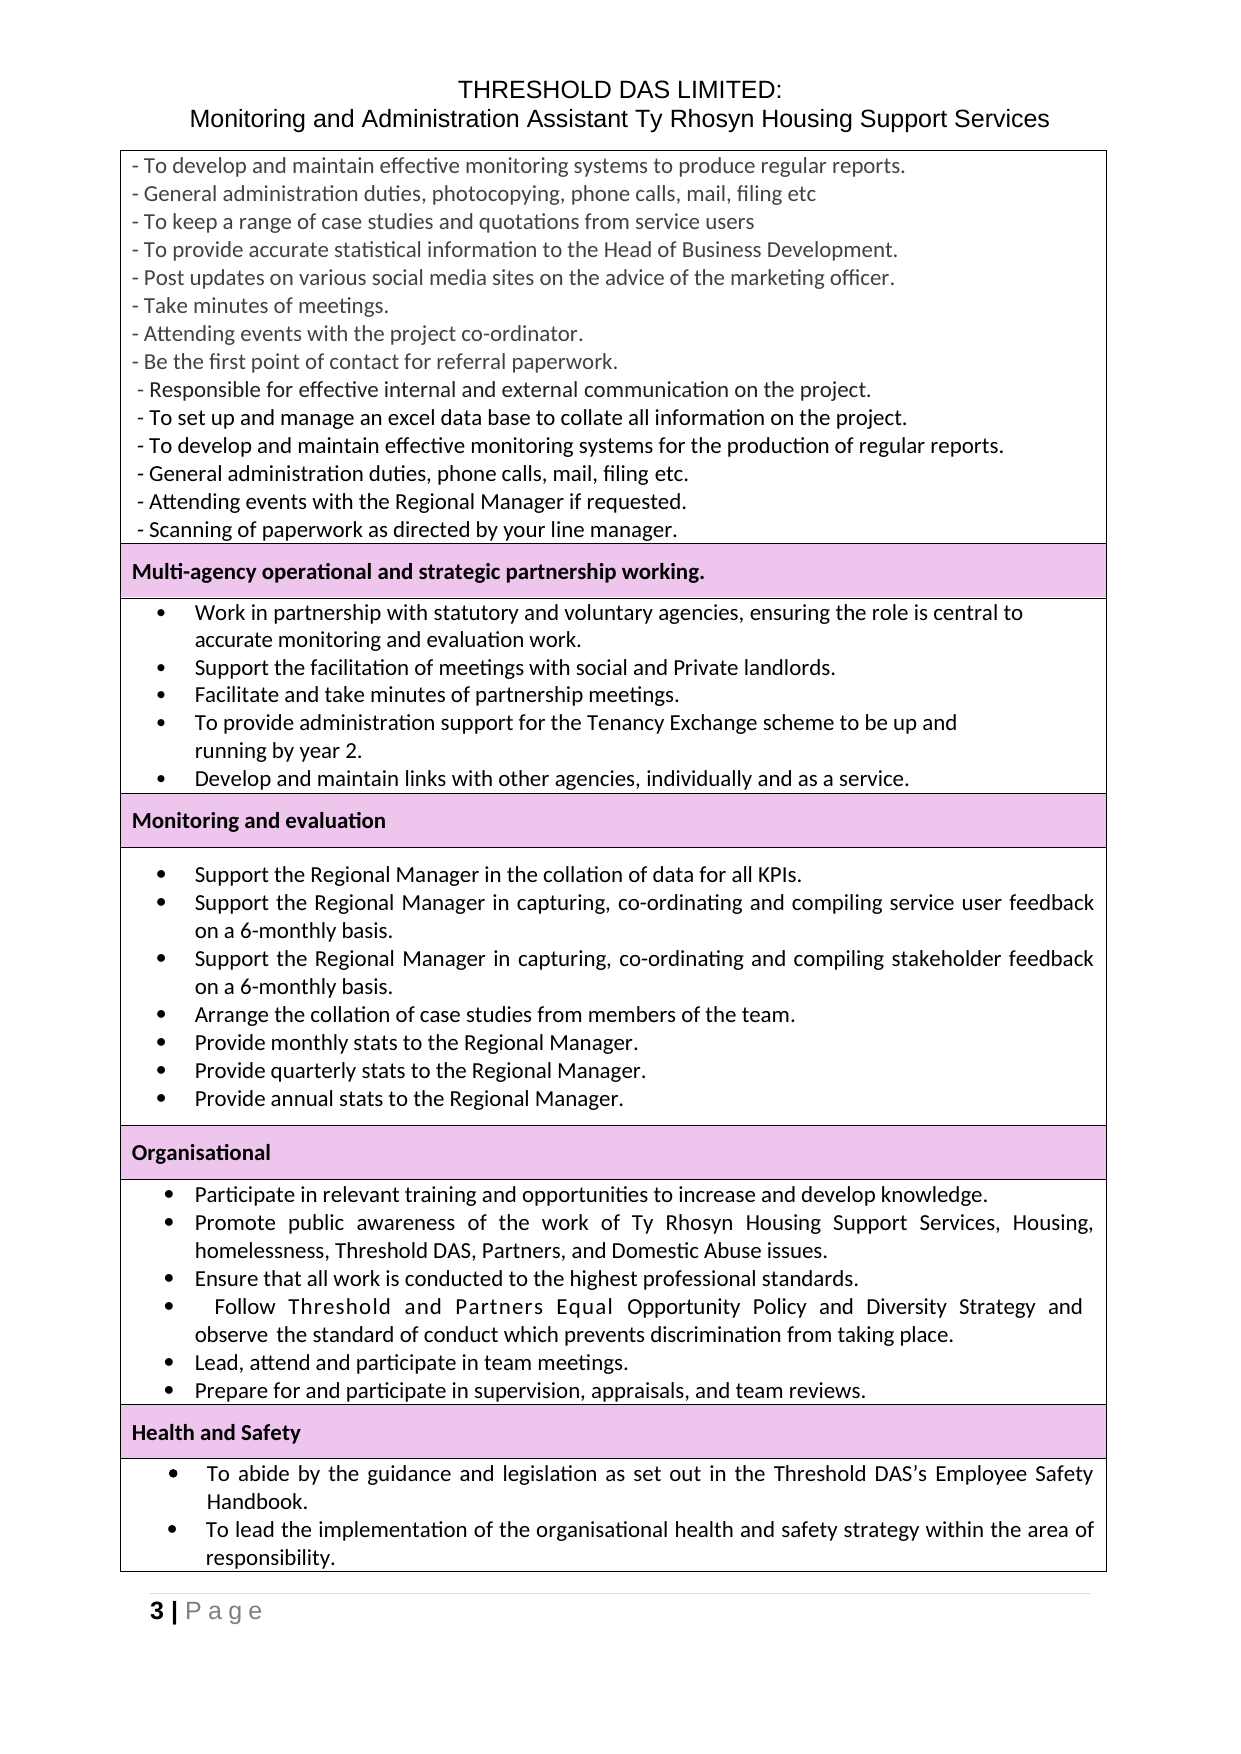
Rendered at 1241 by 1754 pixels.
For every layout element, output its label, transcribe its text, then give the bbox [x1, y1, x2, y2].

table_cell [121, 151, 1106, 543]
table_cell Participate in relevant training and opportunities to increase and develop knowledge. Promote public awareness of the work of Ty Rhosyn Housing Support Services, Housing, homelessness, Threshold DAS, Partners, and Domestic Abuse issues. Ensure that all work is conducted to the highest professional standards. Follow Threshold and Partners Equal Opportunity Policy and Diversity Strategy and observe the standard of conduct which prevents discrimination from taking place. Lead, attend and participate in team meetings. Prepare for and participate in supervision, appraisals, and team reviews. [121, 1180, 1106, 1404]
table_cell Multi-agency operational and strategic partnership working. [121, 544, 1106, 597]
table_cell Monitoring and evaluation [121, 794, 1106, 847]
table_cell Work in partnership with statutory and voluntary agencies, ensuring the role is central to accurate monitoring and evaluation work. Support the facilitation of meetings with social and Private landlords. Facilitate and take minutes of partnership meetings. To provide administration support for the Tenancy Exchange scheme to be up and running by year 2. Develop and maintain links with other agencies, individually and as a service. [121, 599, 1106, 792]
table_cell Organisational [121, 1126, 1106, 1179]
table_cell Health and Safety [121, 1405, 1106, 1458]
table_cell Support the Regional Manager in the collation of data for all KPIs. Support the Regional Manager in capturing, co-ordinating and compiling service user feedback on a 6-monthly basis. Support the Regional Manager in capturing, co-ordinating and compiling stakeholder feedback on a 6-monthly basis. Arrange the collation of case studies from members of the team. Provide monthly stats to the Regional Manager. Provide quarterly stats to the Regional Manager. Provide annual stats to the Regional Manager. [121, 848, 1106, 1125]
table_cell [121, 1459, 1106, 1571]
